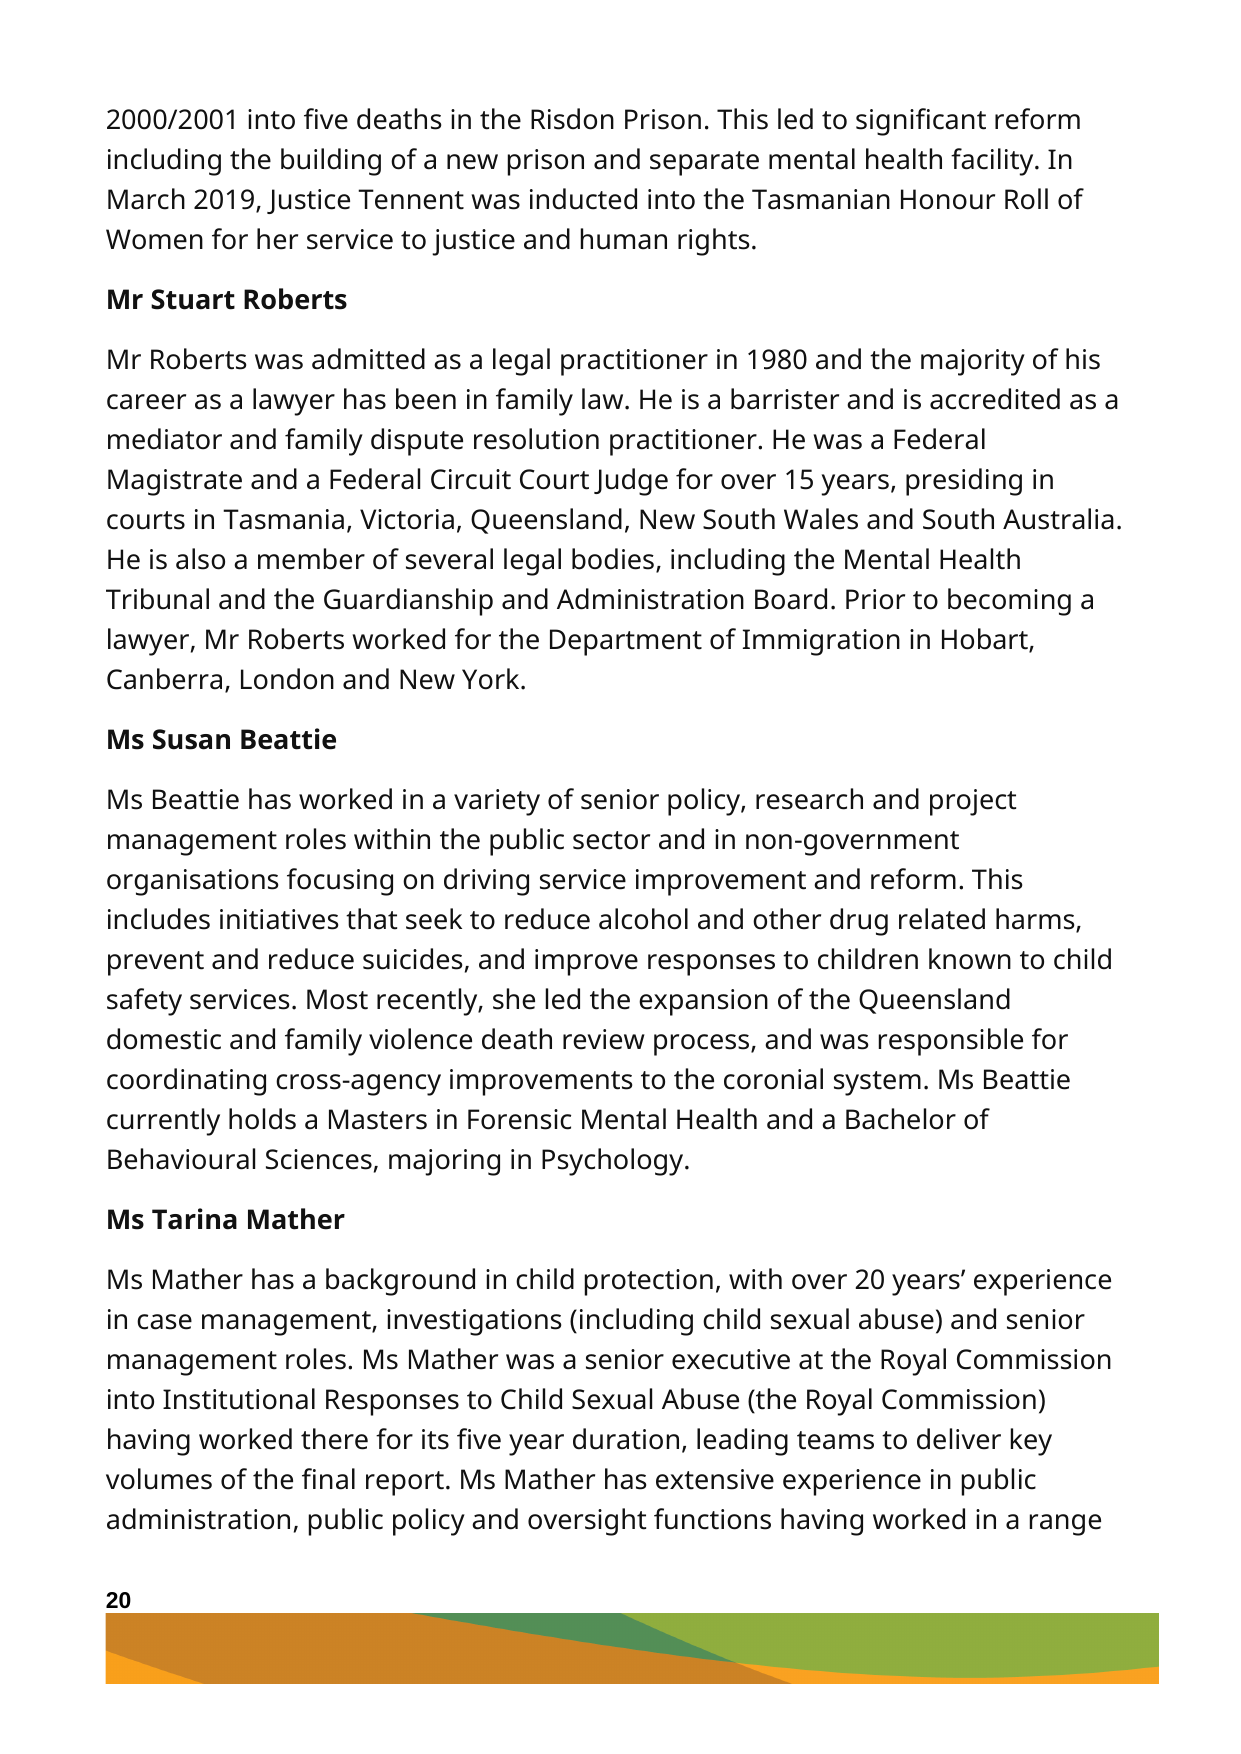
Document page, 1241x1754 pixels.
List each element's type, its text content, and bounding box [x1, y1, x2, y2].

text Ms Beattie has worked in a variety of senior policy, research and project management roles within the public sector and in non-government organisations focusing on driving service improvement and reform. This includes initiatives that seek to reduce alcohol and other drug related harms, prevent and reduce suicides, and improve responses to children known to child safety services. Most recently, she led the expansion of the Queensland domestic and family violence death review process, and was responsible for coordinating cross-agency improvements to the coronial system. Ms Beattie currently holds a Masters in Forensic Mental Health and a Bachelor of Behavioural Sciences, majoring in Psychology. [106, 778, 1125, 1178]
text Ms Tarina Mather [106, 1198, 1125, 1238]
picture [105, 1613, 1159, 1684]
text Ms Susan Beattie [106, 718, 1125, 758]
text Mr Stuart Roberts [106, 278, 1125, 318]
text Mr Roberts was admitted as a legal practitioner in 1980 and the majority of his career as a lawyer has been in family law. He is a barrister and is accredited as a mediator and family dispute resolution practitioner. He was a Federal Magistrate and a Federal Circuit Court Judge for over 15 years, presiding in courts in Tasmania, Victoria, Queensland, New South Wales and South Australia. He is also a member of several legal bodies, including the Mental Health Tribunal and the Guardianship and Administration Board. Prior to becoming a lawyer, Mr Roberts worked for the Department of Immigration in Hobart, Canberra, London and New York. [106, 338, 1125, 698]
